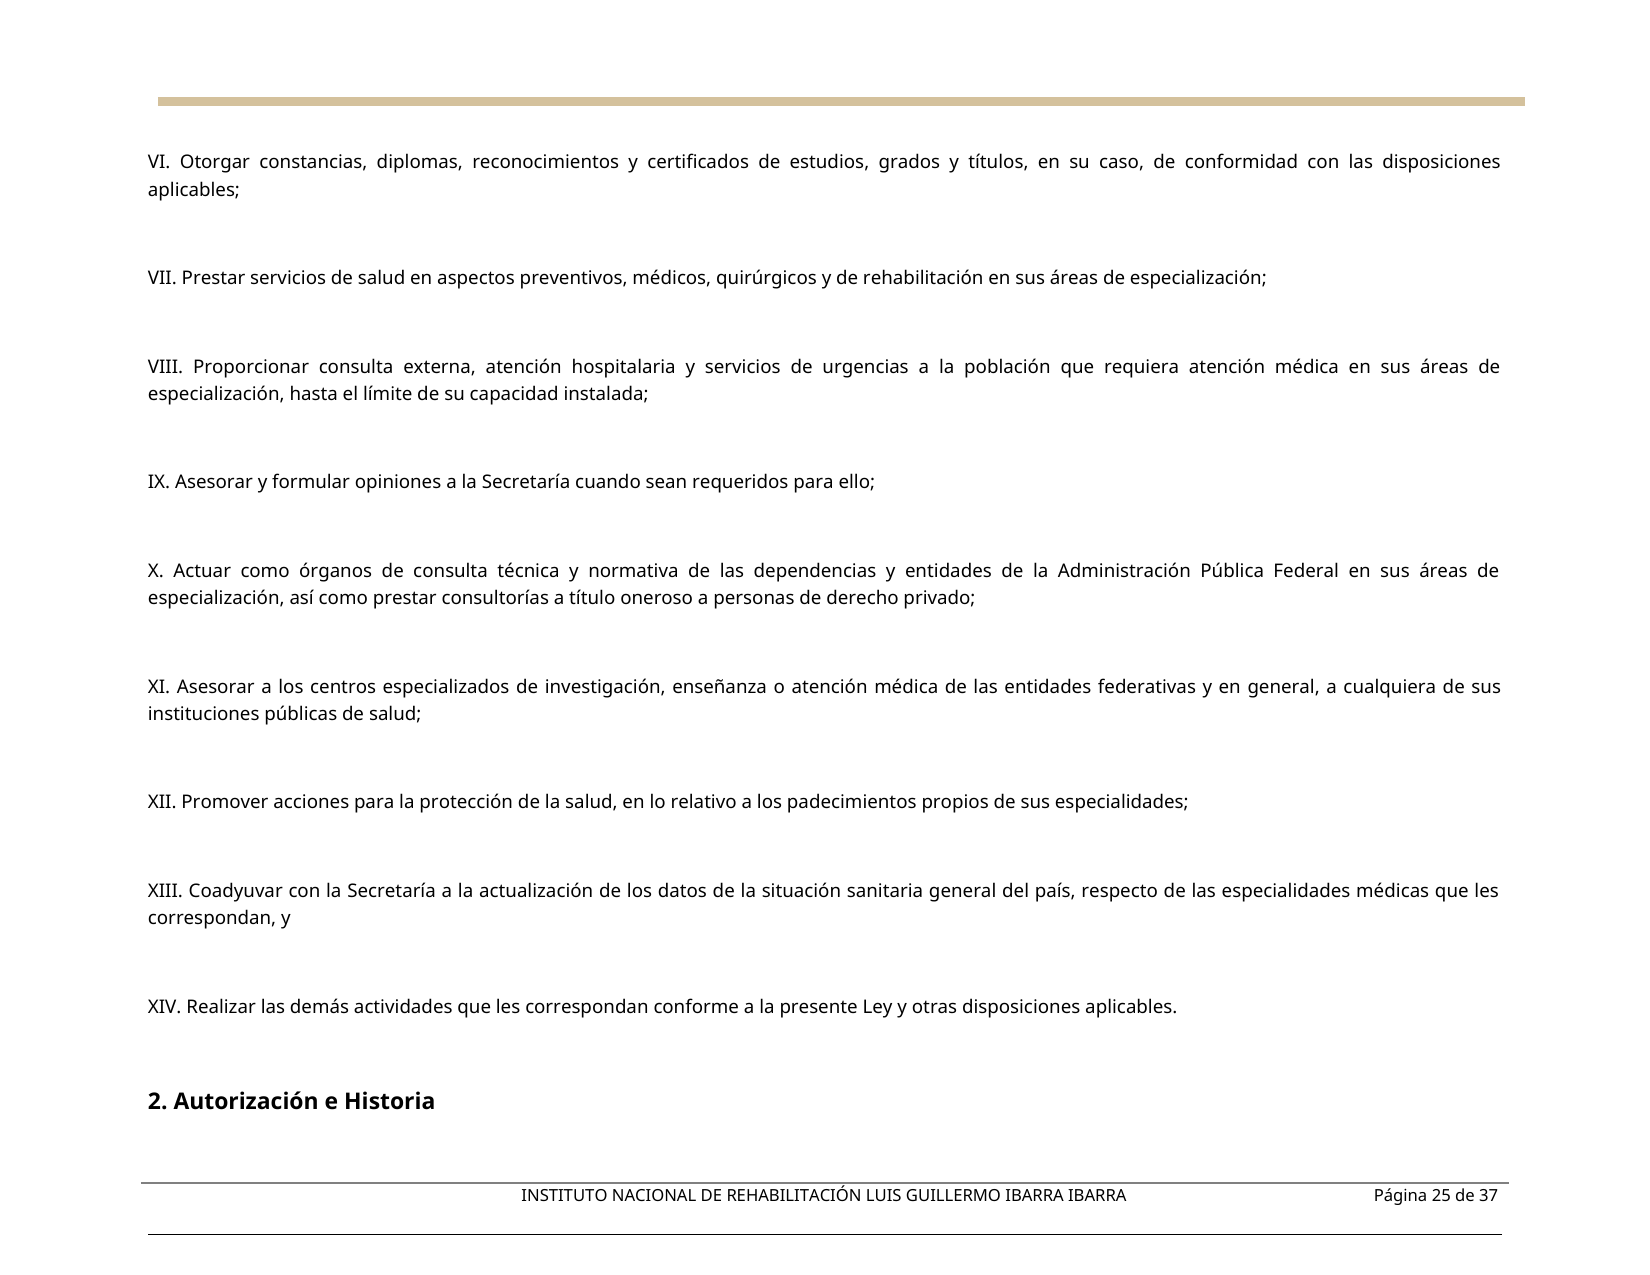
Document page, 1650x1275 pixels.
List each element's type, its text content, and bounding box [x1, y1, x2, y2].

text IX. Asesorar y formular opiniones a la Secretaría cuando sean requeridos para ello; [148, 469, 1502, 494]
text VIII. Proporcionar consulta externa, atención hospitalaria y servicios de urgencias a la población que requiera atención médica en sus áreas de especialización, hasta el límite de su capacidad instalada; [148, 353, 1502, 406]
text XII. Promover acciones para la protección de la salud, en lo relativo a los padecimientos propios de sus especialidades; [148, 789, 1502, 814]
text XIV. Realizar las demás actividades que les correspondan conforme a la presente Ley y otras disposiciones aplicables. [148, 993, 1502, 1018]
text XIII. Coadyuvar con la Secretaría a la actualización de los datos de la situación sanitaria general del país, respecto de las especialidades médicas que les correspondan, y [148, 877, 1502, 930]
text VI. Otorgar constancias, diplomas, reconocimientos y certificados de estudios, grados y títulos, en su caso, de conformidad con las disposiciones aplicables; [148, 149, 1502, 202]
text VII. Prestar servicios de salud en aspectos preventivos, médicos, quirúrgicos y de rehabilitación en sus áreas de especialización; [148, 264, 1502, 290]
text XI. Asesorar a los centros especializados de investigación, enseñanza o atención médica de las entidades federativas y en general, a cualquiera de sus instituciones públicas de salud; [148, 673, 1502, 726]
text X. Actuar como órganos de consulta técnica y normativa de las dependencias y entidades de la Administración Pública Federal en sus áreas de especialización, así como prestar consultorías a título oneroso a personas de derecho privado; [148, 557, 1502, 610]
text 2. Autorización e Historia [148, 1085, 1502, 1116]
